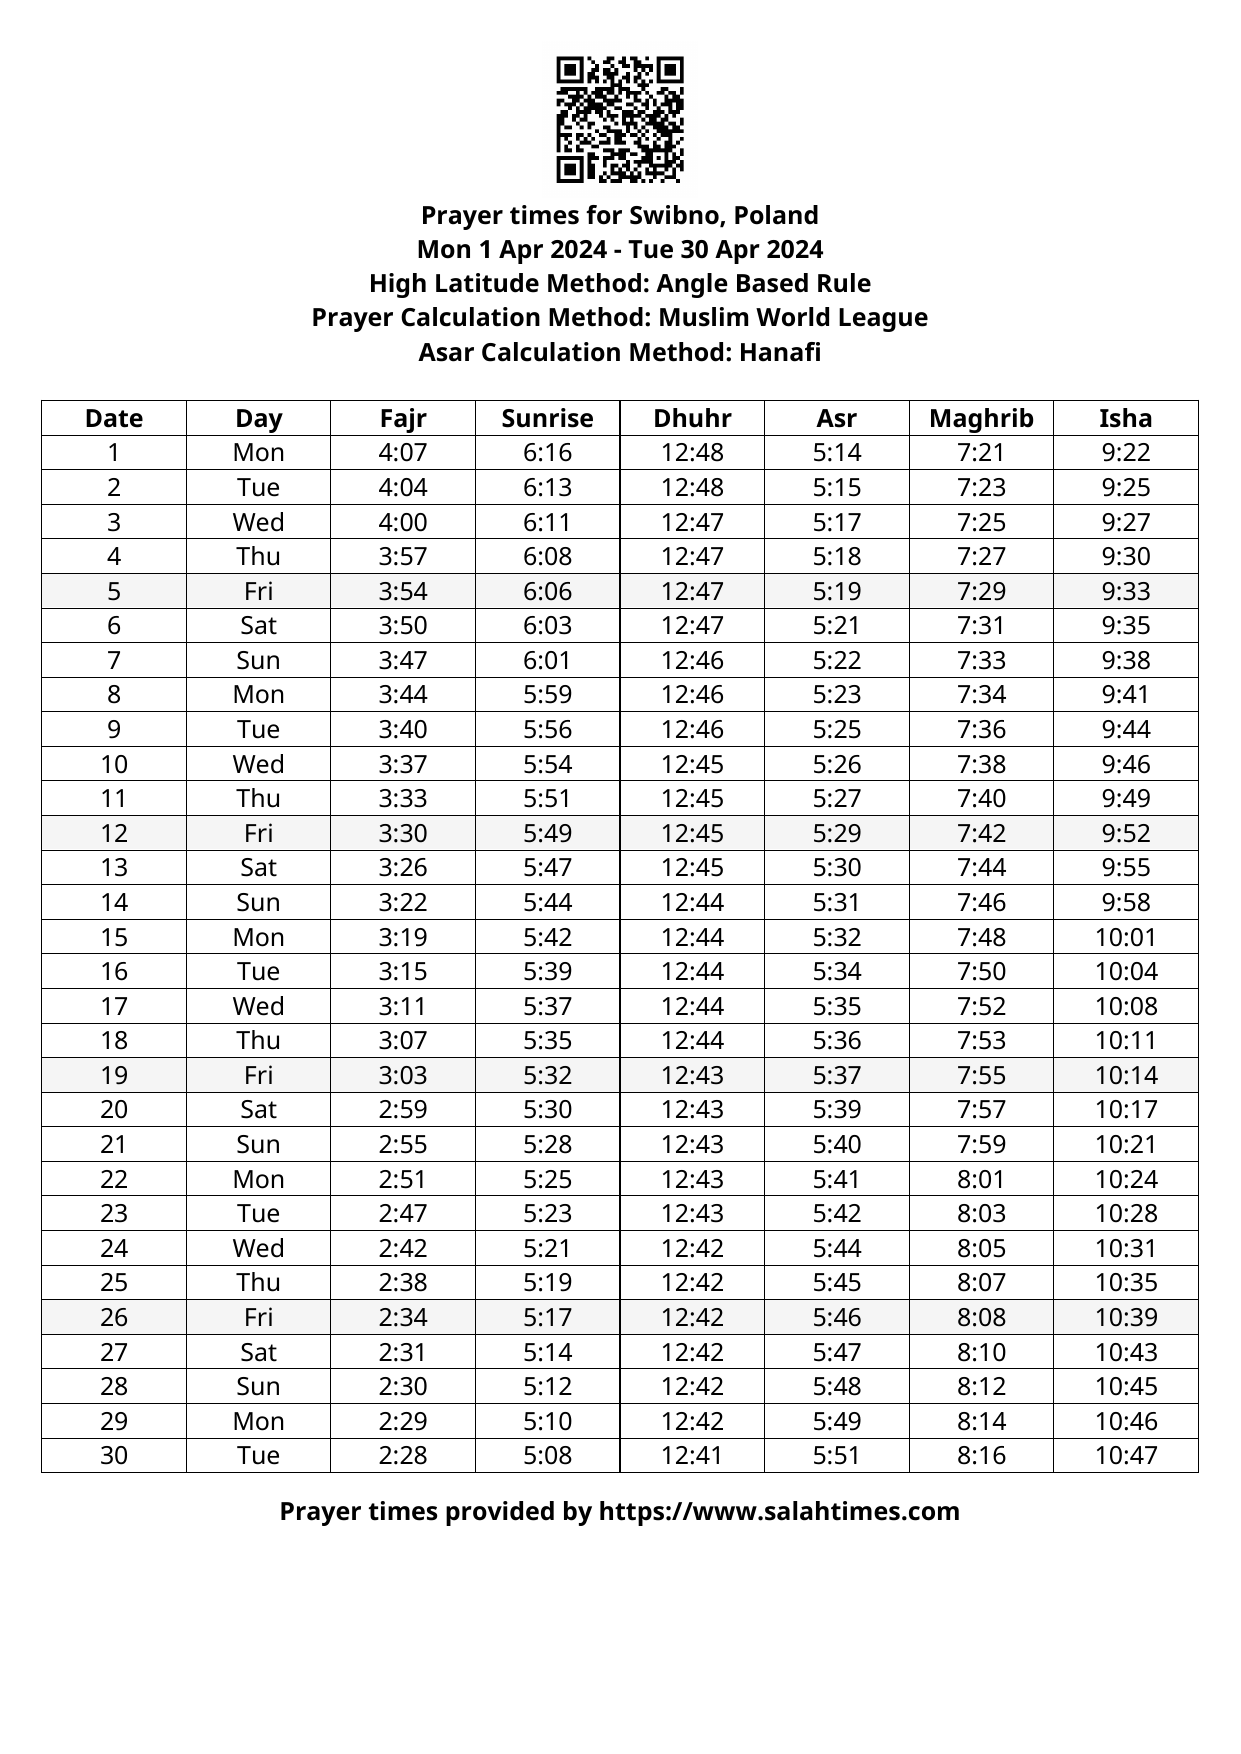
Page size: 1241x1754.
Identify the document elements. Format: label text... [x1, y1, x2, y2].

table_cell 9:49 [1054, 781, 1198, 815]
table_cell 2:51 [331, 1162, 475, 1195]
table_cell 12:44 [621, 954, 764, 988]
table_cell 5:56 [476, 712, 619, 746]
table_cell 5:10 [476, 1404, 619, 1437]
table_cell 2:31 [331, 1335, 475, 1368]
table_cell 12:46 [621, 678, 764, 711]
table_cell 7:55 [910, 1058, 1053, 1092]
table_cell 22 [42, 1162, 186, 1195]
table_cell 5:49 [765, 1404, 909, 1437]
table_cell 5:23 [765, 678, 909, 711]
table_cell 5:15 [765, 470, 909, 504]
table_cell 7 [42, 643, 186, 677]
table_cell Fri [187, 1058, 330, 1092]
table_cell 3:44 [331, 678, 475, 711]
table_cell 7:36 [910, 712, 1053, 746]
table_cell 7:23 [910, 470, 1053, 504]
table_cell 7:27 [910, 539, 1053, 573]
table_cell 27 [42, 1335, 186, 1368]
table_cell 12 [42, 816, 186, 849]
table_cell 5:22 [765, 643, 909, 677]
table_cell 2:30 [331, 1369, 475, 1403]
table_cell Thu [187, 781, 330, 815]
table_cell 3:15 [331, 954, 475, 988]
table_cell Tue [187, 712, 330, 746]
table_cell 18 [42, 1024, 186, 1057]
table_cell 5:29 [765, 816, 909, 849]
table_cell 10:47 [1054, 1439, 1198, 1472]
table_cell 6:08 [476, 539, 619, 573]
table_cell Sat [187, 1335, 330, 1368]
table_cell 8:14 [910, 1404, 1053, 1437]
table_cell Wed [187, 989, 330, 1022]
table_cell 4:07 [331, 436, 475, 469]
table_cell 3:47 [331, 643, 475, 677]
table_cell 3:26 [331, 851, 475, 884]
table_cell 1 [42, 436, 186, 469]
table_cell 5:14 [476, 1335, 619, 1368]
table_cell 12:46 [621, 712, 764, 746]
table_cell 12:42 [621, 1266, 764, 1299]
table_cell 7:57 [910, 1093, 1053, 1126]
table_cell Sun [187, 885, 330, 919]
table_cell 12:47 [621, 574, 764, 607]
table_cell 12:41 [621, 1439, 764, 1472]
table_cell 7:40 [910, 781, 1053, 815]
table_cell 7:25 [910, 505, 1053, 538]
table_cell 23 [42, 1196, 186, 1230]
text Mon 1 Apr 2024 - Tue 30 Apr 2024 [42, 232, 1198, 266]
table_cell 2:47 [331, 1196, 475, 1230]
table_cell Tue [187, 470, 330, 504]
table_cell 6:13 [476, 470, 619, 504]
table_cell 3:30 [331, 816, 475, 849]
table_cell 5:18 [765, 539, 909, 573]
table_cell 5:25 [476, 1162, 619, 1195]
table_cell 20 [42, 1093, 186, 1126]
table_cell 6:01 [476, 643, 619, 677]
table_cell 10 [42, 747, 186, 780]
table_cell Mon [187, 436, 330, 469]
table_cell Wed [187, 1231, 330, 1264]
table_cell 7:50 [910, 954, 1053, 988]
table_cell 5:32 [765, 920, 909, 953]
table_cell 24 [42, 1231, 186, 1264]
table_cell 12:47 [621, 609, 764, 642]
table_cell 3:50 [331, 609, 475, 642]
table_cell 12:47 [621, 505, 764, 538]
table_cell Mon [187, 920, 330, 953]
table_cell 7:33 [910, 643, 1053, 677]
table_cell 9:38 [1054, 643, 1198, 677]
table_cell 5:51 [765, 1439, 909, 1472]
table_cell 5:48 [765, 1369, 909, 1403]
table_cell 5:46 [765, 1300, 909, 1334]
table_cell 7:59 [910, 1127, 1053, 1161]
table_cell 12:42 [621, 1231, 764, 1264]
table_cell 5:21 [765, 609, 909, 642]
table_cell Sun [187, 1127, 330, 1161]
table_cell Thu [187, 539, 330, 573]
table_cell 4:04 [331, 470, 475, 504]
table_cell 7:42 [910, 816, 1053, 849]
table_cell Thu [187, 1024, 330, 1057]
table_cell 9:41 [1054, 678, 1198, 711]
table_cell 9:25 [1054, 470, 1198, 504]
table_cell 5:08 [476, 1439, 619, 1472]
table_cell 3:22 [331, 885, 475, 919]
table_cell 10:31 [1054, 1231, 1198, 1264]
table_cell 16 [42, 954, 186, 988]
picture [542, 41, 699, 198]
text Asar Calculation Method: Hanafi [42, 334, 1198, 368]
table_cell 12:45 [621, 781, 764, 815]
table_cell 5:45 [765, 1266, 909, 1299]
table_cell 12:44 [621, 1024, 764, 1057]
table_cell Tue [187, 954, 330, 988]
table_cell 3:40 [331, 712, 475, 746]
table_cell 5:59 [476, 678, 619, 711]
table_cell 12:48 [621, 470, 764, 504]
table_header Fajr [331, 401, 475, 434]
table_cell 5:26 [765, 747, 909, 780]
text Prayer Calculation Method: Muslim World League [42, 300, 1198, 334]
table_cell 5 [42, 574, 186, 607]
table_cell 19 [42, 1058, 186, 1092]
table_cell 5:25 [765, 712, 909, 746]
table_cell 25 [42, 1266, 186, 1299]
table_cell 3 [42, 505, 186, 538]
table_cell 8:10 [910, 1335, 1053, 1368]
table_cell 4:00 [331, 505, 475, 538]
table_cell 11 [42, 781, 186, 815]
table_cell 12:48 [621, 436, 764, 469]
table_cell 5:30 [476, 1093, 619, 1126]
table_cell Tue [187, 1439, 330, 1472]
table_cell 5:28 [476, 1127, 619, 1161]
table_cell 8:07 [910, 1266, 1053, 1299]
table_cell Wed [187, 505, 330, 538]
table_cell 5:39 [476, 954, 619, 988]
table_cell 3:19 [331, 920, 475, 953]
table_cell 8:12 [910, 1369, 1053, 1403]
table_cell 6:16 [476, 436, 619, 469]
table_cell 9 [42, 712, 186, 746]
table_cell 12:45 [621, 851, 764, 884]
table_header Asr [765, 401, 909, 434]
table_cell 12:44 [621, 885, 764, 919]
table_cell 3:54 [331, 574, 475, 607]
table_cell 10:35 [1054, 1266, 1198, 1299]
table_cell 6 [42, 609, 186, 642]
table_cell 12:42 [621, 1300, 764, 1334]
table_cell 5:44 [476, 885, 619, 919]
table_cell 5:49 [476, 816, 619, 849]
table_cell 15 [42, 920, 186, 953]
table_cell 7:29 [910, 574, 1053, 607]
table_cell 5:39 [765, 1093, 909, 1126]
table_cell 10:43 [1054, 1335, 1198, 1368]
table_cell Sat [187, 609, 330, 642]
table_cell 17 [42, 989, 186, 1022]
table_cell 10:21 [1054, 1127, 1198, 1161]
table_cell 10:45 [1054, 1369, 1198, 1403]
table_cell 29 [42, 1404, 186, 1437]
table_cell Sun [187, 643, 330, 677]
table_cell Thu [187, 1266, 330, 1299]
table_cell 9:27 [1054, 505, 1198, 538]
table_cell 12:45 [621, 816, 764, 849]
table_cell 10:08 [1054, 989, 1198, 1022]
table_cell Wed [187, 747, 330, 780]
table_cell 3:57 [331, 539, 475, 573]
table_cell 5:17 [476, 1300, 619, 1334]
table_cell 5:30 [765, 851, 909, 884]
table_cell 5:36 [765, 1024, 909, 1057]
table_cell 3:11 [331, 989, 475, 1022]
table_cell 2:29 [331, 1404, 475, 1437]
table_cell 5:35 [765, 989, 909, 1022]
table_header Day [187, 401, 330, 434]
table_cell 5:31 [765, 885, 909, 919]
table_cell 10:11 [1054, 1024, 1198, 1057]
table_cell 5:23 [476, 1196, 619, 1230]
table_cell 7:46 [910, 885, 1053, 919]
table_cell 12:42 [621, 1335, 764, 1368]
table_cell 5:44 [765, 1231, 909, 1264]
table_cell 2:28 [331, 1439, 475, 1472]
table_cell 7:31 [910, 609, 1053, 642]
table_cell 10:28 [1054, 1196, 1198, 1230]
table_cell 12:43 [621, 1162, 764, 1195]
table_cell 5:40 [765, 1127, 909, 1161]
table_cell 3:33 [331, 781, 475, 815]
table_cell 9:44 [1054, 712, 1198, 746]
table_cell 6:11 [476, 505, 619, 538]
table_cell 8 [42, 678, 186, 711]
table_cell 5:47 [765, 1335, 909, 1368]
table_cell 5:27 [765, 781, 909, 815]
table_cell 8:05 [910, 1231, 1053, 1264]
table_cell 10:17 [1054, 1093, 1198, 1126]
table_cell 5:34 [765, 954, 909, 988]
table_cell Mon [187, 678, 330, 711]
table_cell 5:54 [476, 747, 619, 780]
table_cell 5:51 [476, 781, 619, 815]
table_cell 14 [42, 885, 186, 919]
table_cell 5:19 [765, 574, 909, 607]
table_cell 5:32 [476, 1058, 619, 1092]
table_cell Fri [187, 574, 330, 607]
table_cell 12:44 [621, 989, 764, 1022]
table_cell Sat [187, 1093, 330, 1126]
table_cell 9:55 [1054, 851, 1198, 884]
table_cell Sun [187, 1369, 330, 1403]
table_cell 10:39 [1054, 1300, 1198, 1334]
table_header Dhuhr [621, 401, 764, 434]
table_cell 5:12 [476, 1369, 619, 1403]
table_cell 8:01 [910, 1162, 1053, 1195]
table_cell 12:43 [621, 1196, 764, 1230]
table_cell 5:41 [765, 1162, 909, 1195]
table_cell 7:34 [910, 678, 1053, 711]
table_cell 2:42 [331, 1231, 475, 1264]
table_cell 9:58 [1054, 885, 1198, 919]
table_cell 7:53 [910, 1024, 1053, 1057]
table_cell 9:30 [1054, 539, 1198, 573]
table_header Isha [1054, 401, 1198, 434]
table_cell 8:08 [910, 1300, 1053, 1334]
table_cell 12:42 [621, 1404, 764, 1437]
table_cell 12:42 [621, 1369, 764, 1403]
table_cell 13 [42, 851, 186, 884]
table_cell 9:46 [1054, 747, 1198, 780]
table_cell 7:52 [910, 989, 1053, 1022]
table_cell 2:34 [331, 1300, 475, 1334]
table_cell 2:59 [331, 1093, 475, 1126]
table_cell 9:33 [1054, 574, 1198, 607]
table_header Sunrise [476, 401, 619, 434]
table_cell 10:46 [1054, 1404, 1198, 1437]
table_cell 10:14 [1054, 1058, 1198, 1092]
table_cell 8:16 [910, 1439, 1053, 1472]
table_cell 7:38 [910, 747, 1053, 780]
text Prayer times for Swibno, Poland [42, 198, 1198, 232]
text High Latitude Method: Angle Based Rule [42, 266, 1198, 300]
table_cell 2 [42, 470, 186, 504]
table_cell 9:35 [1054, 609, 1198, 642]
text Prayer times provided by https://www.salahtimes.com [42, 1494, 1198, 1528]
table_cell 30 [42, 1439, 186, 1472]
table_cell 28 [42, 1369, 186, 1403]
table_cell 3:37 [331, 747, 475, 780]
table_cell 9:22 [1054, 436, 1198, 469]
table_cell 12:47 [621, 539, 764, 573]
table_cell 5:14 [765, 436, 909, 469]
table_cell 5:19 [476, 1266, 619, 1299]
table_cell 10:24 [1054, 1162, 1198, 1195]
table_cell 5:42 [765, 1196, 909, 1230]
table_header Maghrib [910, 401, 1053, 434]
table_cell 12:44 [621, 920, 764, 953]
table_cell 6:03 [476, 609, 619, 642]
table_cell Mon [187, 1404, 330, 1437]
table_cell Tue [187, 1196, 330, 1230]
table_cell 12:46 [621, 643, 764, 677]
table_cell Mon [187, 1162, 330, 1195]
table_cell 21 [42, 1127, 186, 1161]
table_cell 2:38 [331, 1266, 475, 1299]
table_cell 5:42 [476, 920, 619, 953]
table_cell 5:17 [765, 505, 909, 538]
table_cell 5:37 [476, 989, 619, 1022]
table_cell 12:45 [621, 747, 764, 780]
table_cell 5:35 [476, 1024, 619, 1057]
table_cell 5:21 [476, 1231, 619, 1264]
table_cell Fri [187, 1300, 330, 1334]
table_cell 8:03 [910, 1196, 1053, 1230]
table_cell Fri [187, 816, 330, 849]
table_cell 26 [42, 1300, 186, 1334]
table_cell 10:04 [1054, 954, 1198, 988]
table_cell 7:21 [910, 436, 1053, 469]
table_cell 6:06 [476, 574, 619, 607]
table_cell 9:52 [1054, 816, 1198, 849]
table_cell 12:43 [621, 1093, 764, 1126]
table_cell 3:03 [331, 1058, 475, 1092]
table_cell Sat [187, 851, 330, 884]
table_cell 3:07 [331, 1024, 475, 1057]
table_cell 10:01 [1054, 920, 1198, 953]
table_cell 5:47 [476, 851, 619, 884]
table_cell 12:43 [621, 1127, 764, 1161]
table_cell 7:48 [910, 920, 1053, 953]
table_cell 2:55 [331, 1127, 475, 1161]
table_cell 12:43 [621, 1058, 764, 1092]
table_cell 5:37 [765, 1058, 909, 1092]
table_cell 7:44 [910, 851, 1053, 884]
table_header Date [42, 401, 186, 434]
table_cell 4 [42, 539, 186, 573]
